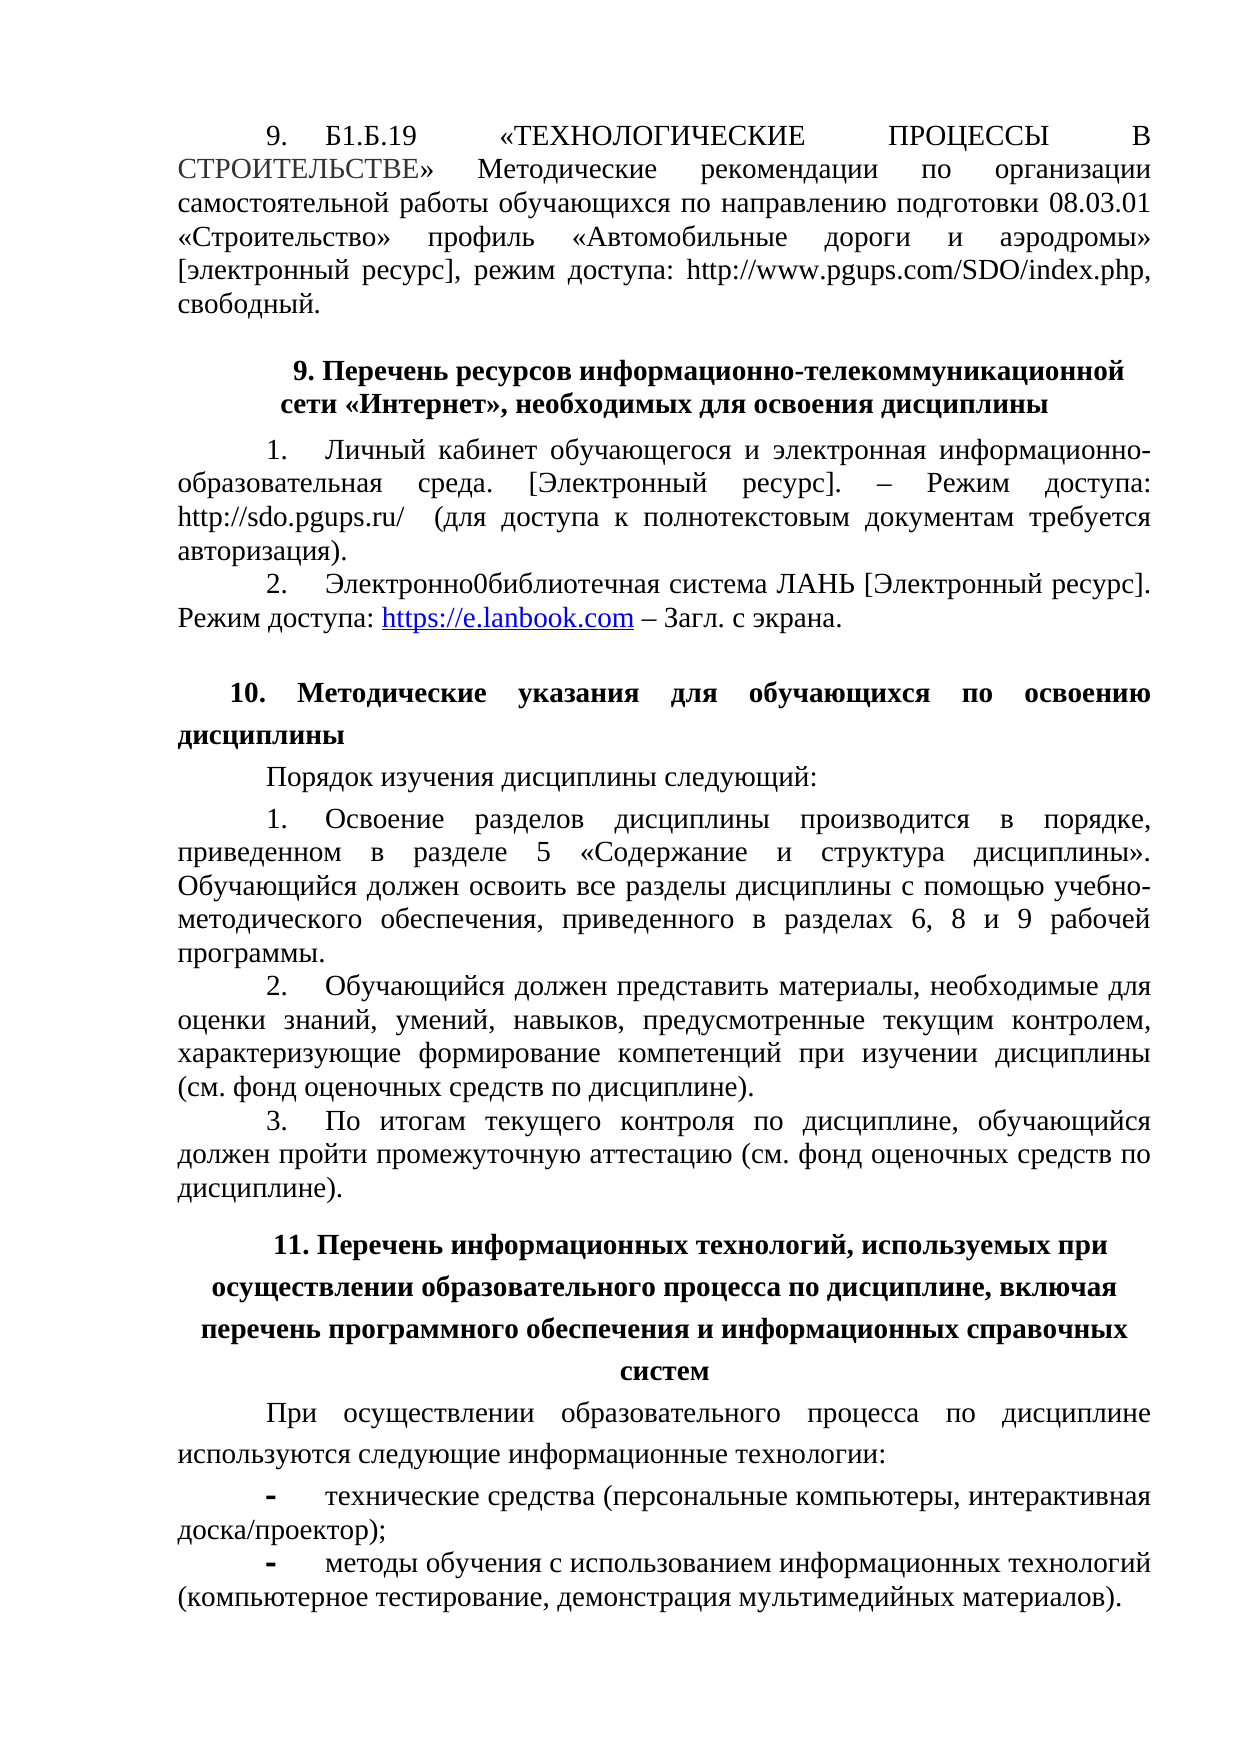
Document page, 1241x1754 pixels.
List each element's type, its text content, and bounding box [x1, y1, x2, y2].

list технические средства (персональные компьютеры, интерактивная доска/проектор); [177, 1478, 1152, 1546]
text При осуществлении образовательного процесса по дисциплине используются следующие информационные технологии: [177, 1395, 1152, 1470]
text Порядок изучения дисциплины следующий: [177, 759, 1152, 792]
list Освоение разделов дисциплины производится в порядке, приведенном в разделе 5 «Содержание и структура дисциплины». Обучающийся должен освоить все разделы дисциплины с помощью учебно-методического обеспечения, приведенного в разделах 6, 8 и 9 рабочей программы. [177, 801, 1152, 968]
list Личный кабинет обучающегося и электронная информационно-образовательная среда. [Электронный ресурс]. – Режим доступа: http://sdo.pgups.ru/ (для доступа к полнотекстовым документам требуется авторизация). [177, 432, 1152, 566]
list методы обучения с использованием информационных технологий (компьютерное тестирование, демонстрация мультимедийных материалов). [177, 1546, 1152, 1613]
text 10. Методические указания для обучающихся по освоению дисциплины [177, 675, 1152, 751]
text 11. Перечень информационных технологий, используемых при осуществлении образовательного процесса по дисциплине, включая перечень программного обеспечения и информационных справочных систем [177, 1227, 1152, 1386]
text 9. Перечень ресурсов информационно-телекоммуникационной сети «Интернет», необходимых для освоения дисциплины [177, 353, 1152, 420]
list Б1.Б.19 «ТЕХНОЛОГИЧЕСКИЕ ПРОЦЕССЫ В СТРОИТЕЛЬСТВЕ» Методические рекомендации по организации самостоятельной работы обучающихся по направлению подготовки 08.03.01 «Строительство» профиль «Автомобильные дороги и аэродромы» [электронный ресурс], режим доступа: http://www.pgups.com/SDO/index.php, свободный. [177, 118, 1152, 319]
list Обучающийся должен представить материалы, необходимые для оценки знаний, умений, навыков, предусмотренные текущим контролем, характеризующие формирование компетенций при изучении дисциплины (см. фонд оценочных средств по дисциплине). [177, 968, 1152, 1103]
list Электронно0библиотечная система ЛАНЬ [Электронный ресурс]. Режим доступа: https://e.lanbook.com – Загл. с экрана. [177, 566, 1152, 633]
list По итогам текущего контроля по дисциплине, обучающийся должен пройти промежуточную аттестацию (см. фонд оценочных средств по дисциплине). [177, 1103, 1152, 1203]
